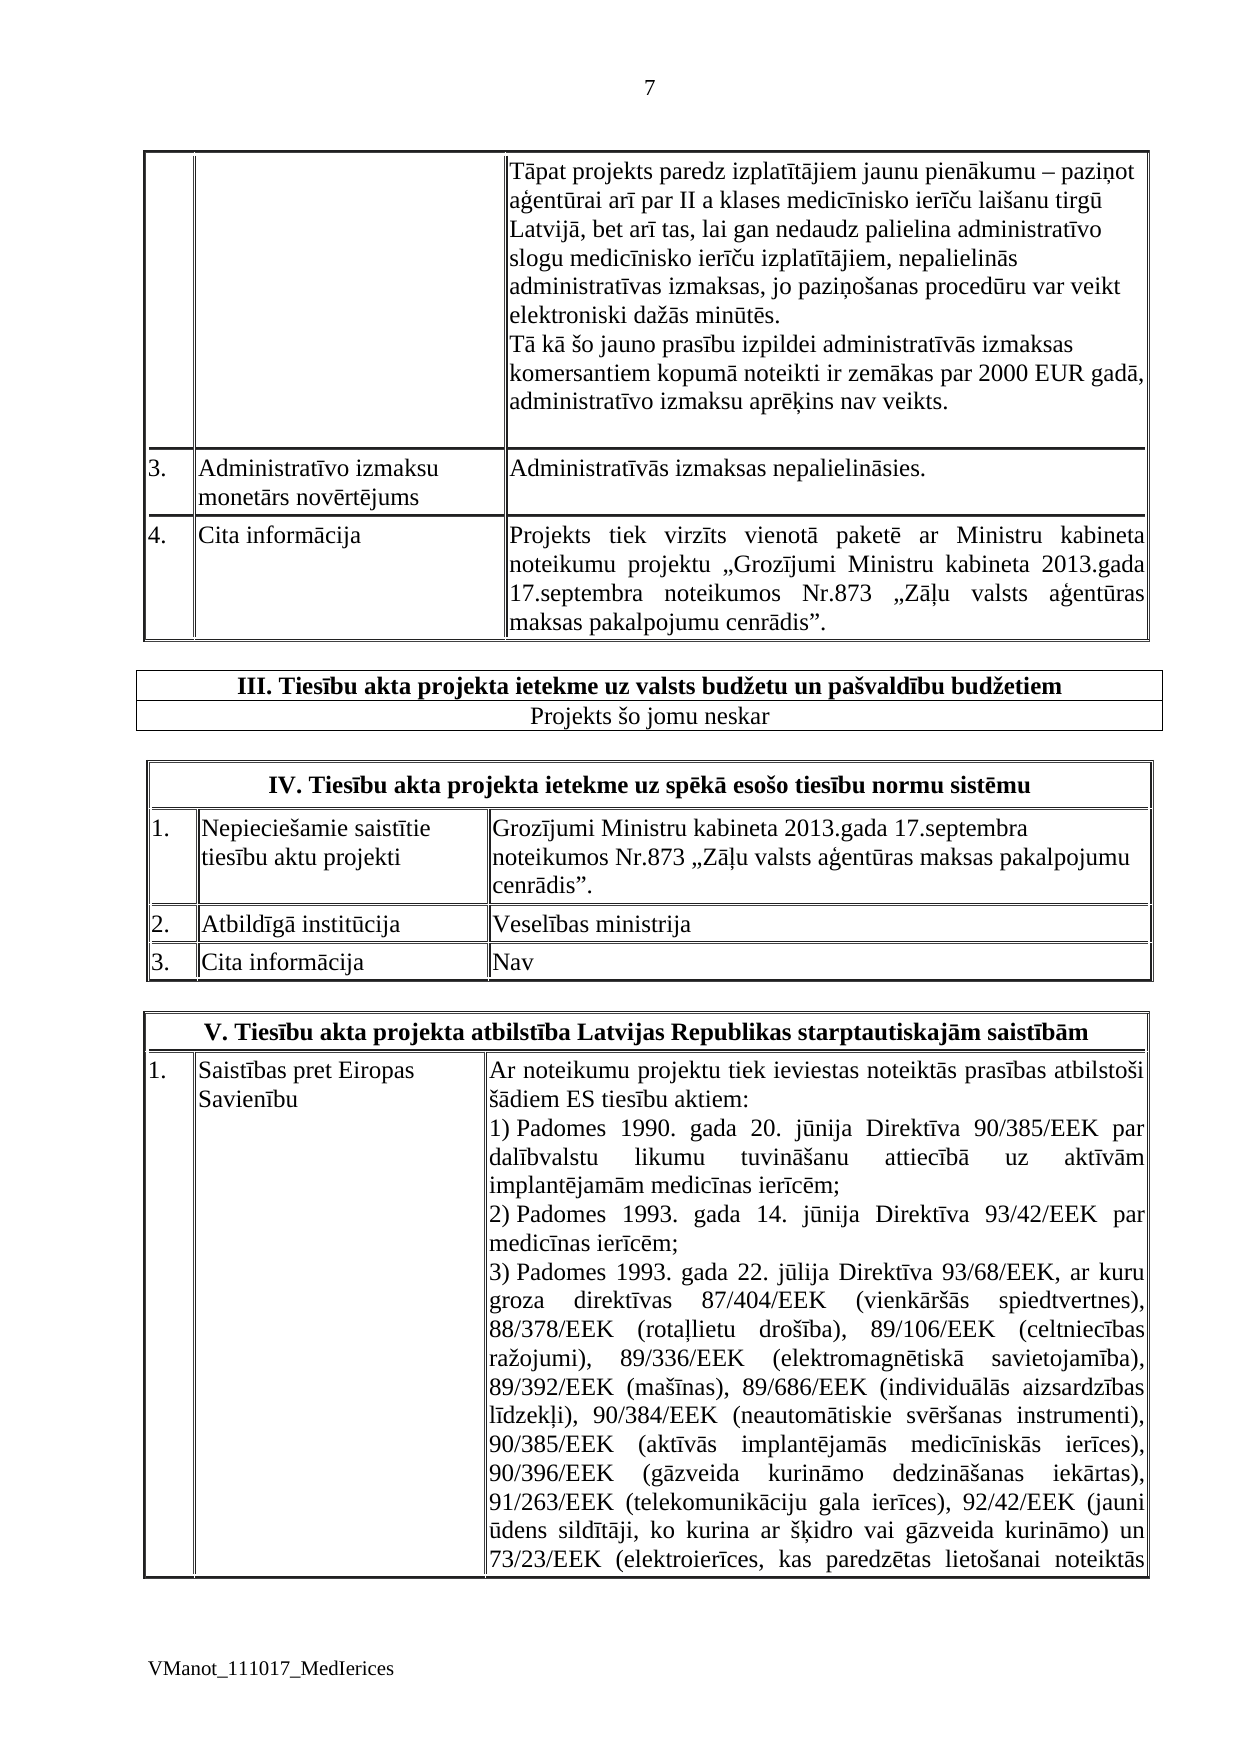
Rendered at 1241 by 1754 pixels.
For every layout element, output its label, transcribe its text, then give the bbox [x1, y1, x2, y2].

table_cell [195, 1053, 486, 1576]
table_cell Atbildīgā institūcija [200, 906, 487, 941]
table_cell 1. [146, 1049, 195, 1576]
table_cell 1. [148, 807, 198, 902]
table_cell Administratīvo izmaksu monetārs novērtējums [196, 450, 504, 514]
table_cell Cita informācija [198, 941, 489, 979]
table_cell Grozījumi Ministru kabineta 2013.gada 17.septembra noteikumos Nr.873 „Zāļu valsts aģentūras maksas pakalpojumu cenrādis”. [489, 807, 1152, 902]
table_cell Nav [489, 941, 1152, 979]
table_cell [506, 153, 1147, 447]
table_cell Veselības ministrija [491, 903, 1151, 941]
table_cell 4. [146, 514, 195, 638]
table_header V. Tiesību akta projekta atbilstība Latvijas Republikas starptautiskajām saistībām [146, 1014, 1147, 1049]
table_cell Cita informācija [195, 514, 506, 638]
table_cell 2. [150, 903, 196, 941]
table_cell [486, 1049, 1147, 1576]
table_cell 3. [146, 447, 193, 514]
table_header IV. Tiesību akta projekta ietekme uz spēkā esošo tiesību normu sistēmu [150, 763, 1150, 807]
table_cell Administratīvās izmaksas nepalielināsies. [508, 447, 1147, 514]
table_cell 3. [148, 941, 198, 979]
table_cell Projekts tiek virzīts vienotā paketē ar Ministru kabineta noteikumu projektu „Grozījumi Ministru kabineta 2013.gada 17.septembra noteikumos Nr.873 „Zāļu valsts aģentūras maksas pakalpojumu cenrādis”. [506, 514, 1147, 638]
table_cell 2. [146, 153, 195, 447]
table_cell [195, 152, 506, 447]
table_cell Projekts šo jomu neskar [137, 701, 1162, 730]
table_cell Nepieciešamie saistītie tiesību aktu projekti [200, 810, 487, 902]
table_header III. Tiesību akta projekta ietekme uz valsts budžetu un pašvaldību budžetiem [137, 671, 1162, 700]
